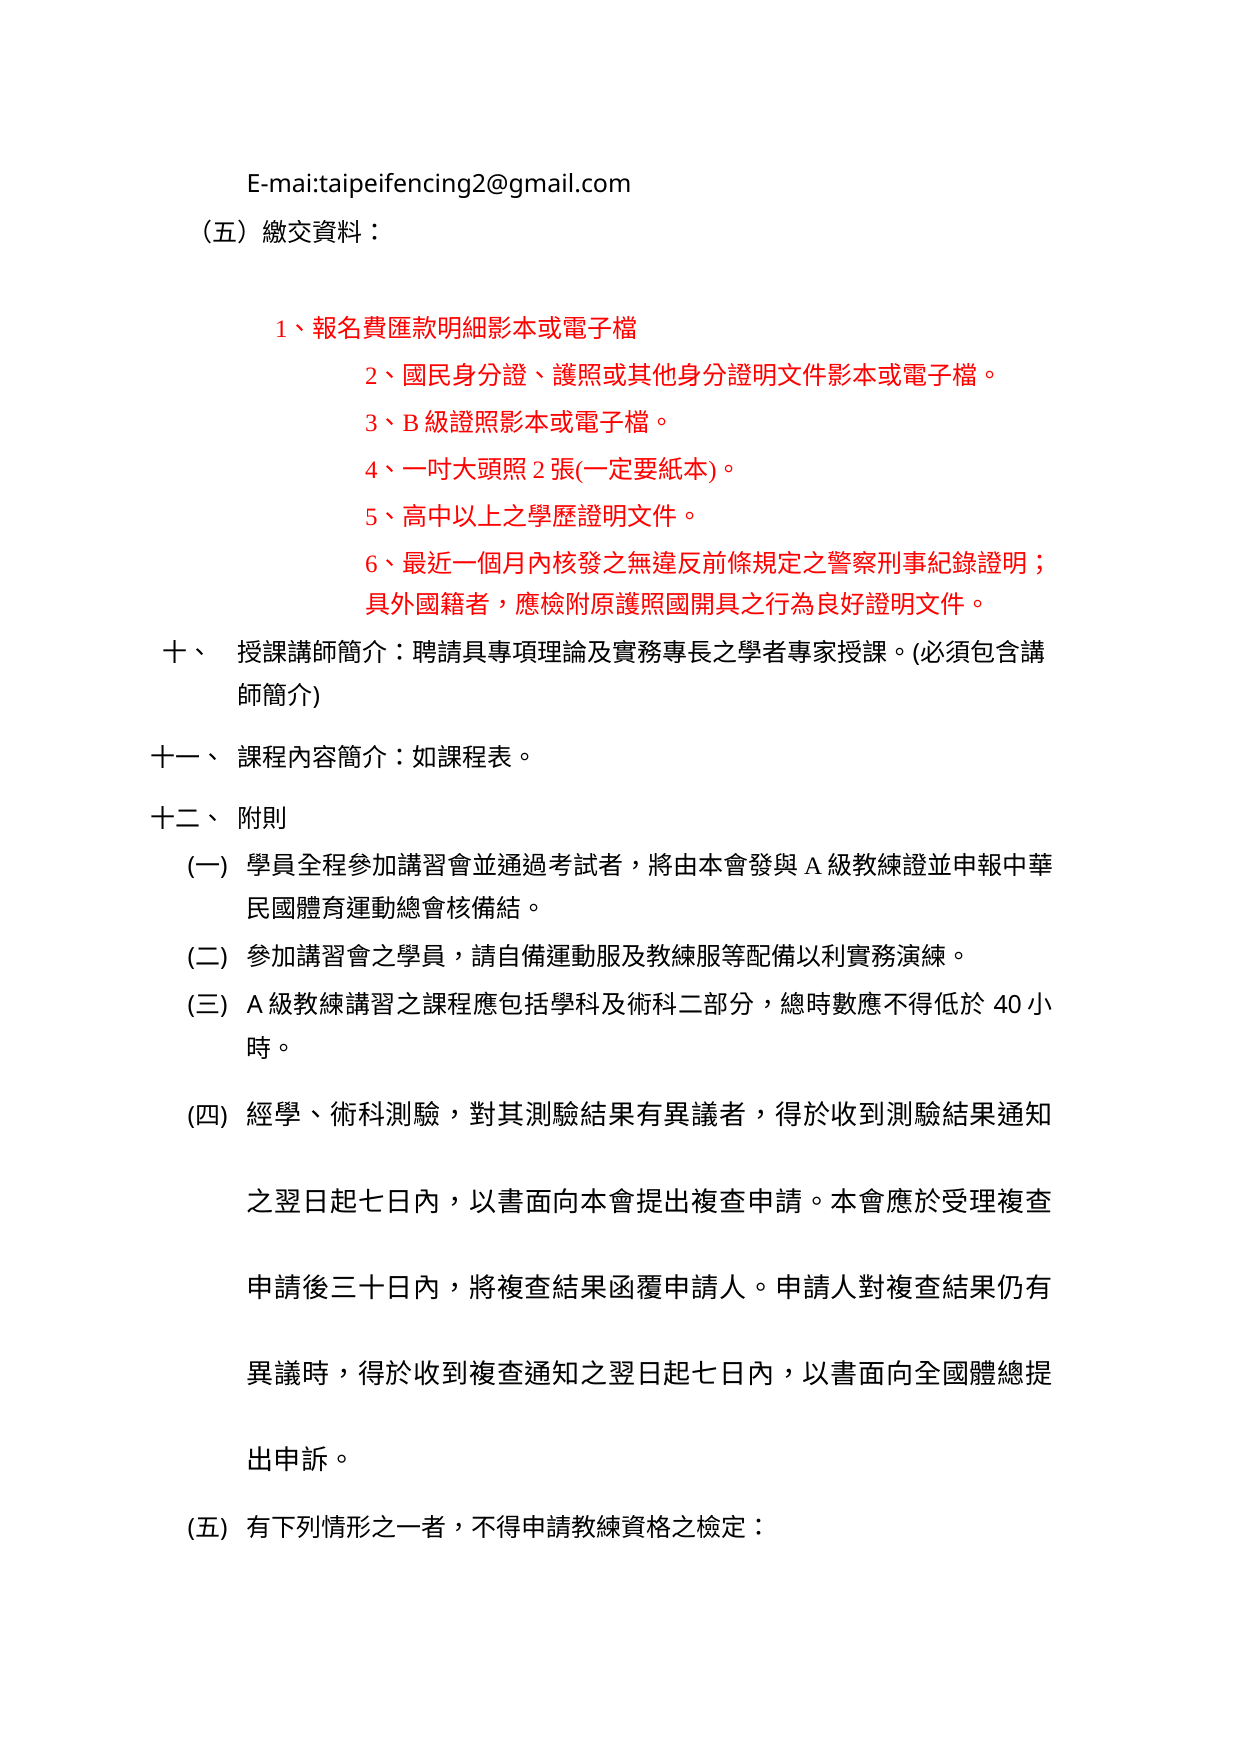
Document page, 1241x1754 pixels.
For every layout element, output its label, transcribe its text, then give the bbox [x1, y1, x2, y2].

text 1、報名費匯款明細影本或電子檔 [187, 307, 1053, 345]
text 6、最近一個月內核發之無違反前條規定之警察刑事紀錄證明；具外國籍者，應檢附原護照國開具之行為良好證明文件。 [365, 543, 1053, 621]
list 經學、術科測驗，對其測驗結果有異議者，得於收到測驗結果通知之翌日起七日內，以書面向本會提出複查申請。本會應於受理複查申請後三十日內，將複查結果函覆申請人。申請人對複查結果仍有異議時，得於收到複查通知之翌日起七日內，以書面向全國體總提出申訴。 [187, 1076, 1053, 1496]
list 學員全程參加講習會並通過考試者，將由本會發與A級教練證並申報中華民國體育運動總會核備結。 [187, 845, 1053, 926]
list 有下列情形之一者，不得申請教練資格之檢定： [187, 1507, 1053, 1544]
list 課程內容簡介：如課程表。 [187, 736, 1053, 774]
list 參加講習會之學員，請自備運動服及教練服等配備以利實務演練。 [187, 936, 1053, 974]
text E-mai:taipeifencing2@gmail.com [246, 164, 1053, 202]
text 4、一吋大頭照2張(一定要紙本)。 [365, 449, 1053, 486]
list 授課講師簡介：聘請具專項理論及實務專長之學者專家授課。(必須包含講師簡介) [187, 632, 1053, 712]
list 附則 [187, 798, 1053, 834]
list A級教練講習之課程應包括學科及術科二部分，總時數應不得低於40小時。 [187, 984, 1053, 1065]
text 3、B級證照影本或電子檔。 [365, 402, 1053, 439]
text 5、高中以上之學歷證明文件。 [365, 496, 1053, 532]
text 2、國民身分證、護照或其他身分證明文件影本或電子檔。 [365, 356, 1053, 392]
text （五）繳交資料： [187, 212, 1053, 250]
